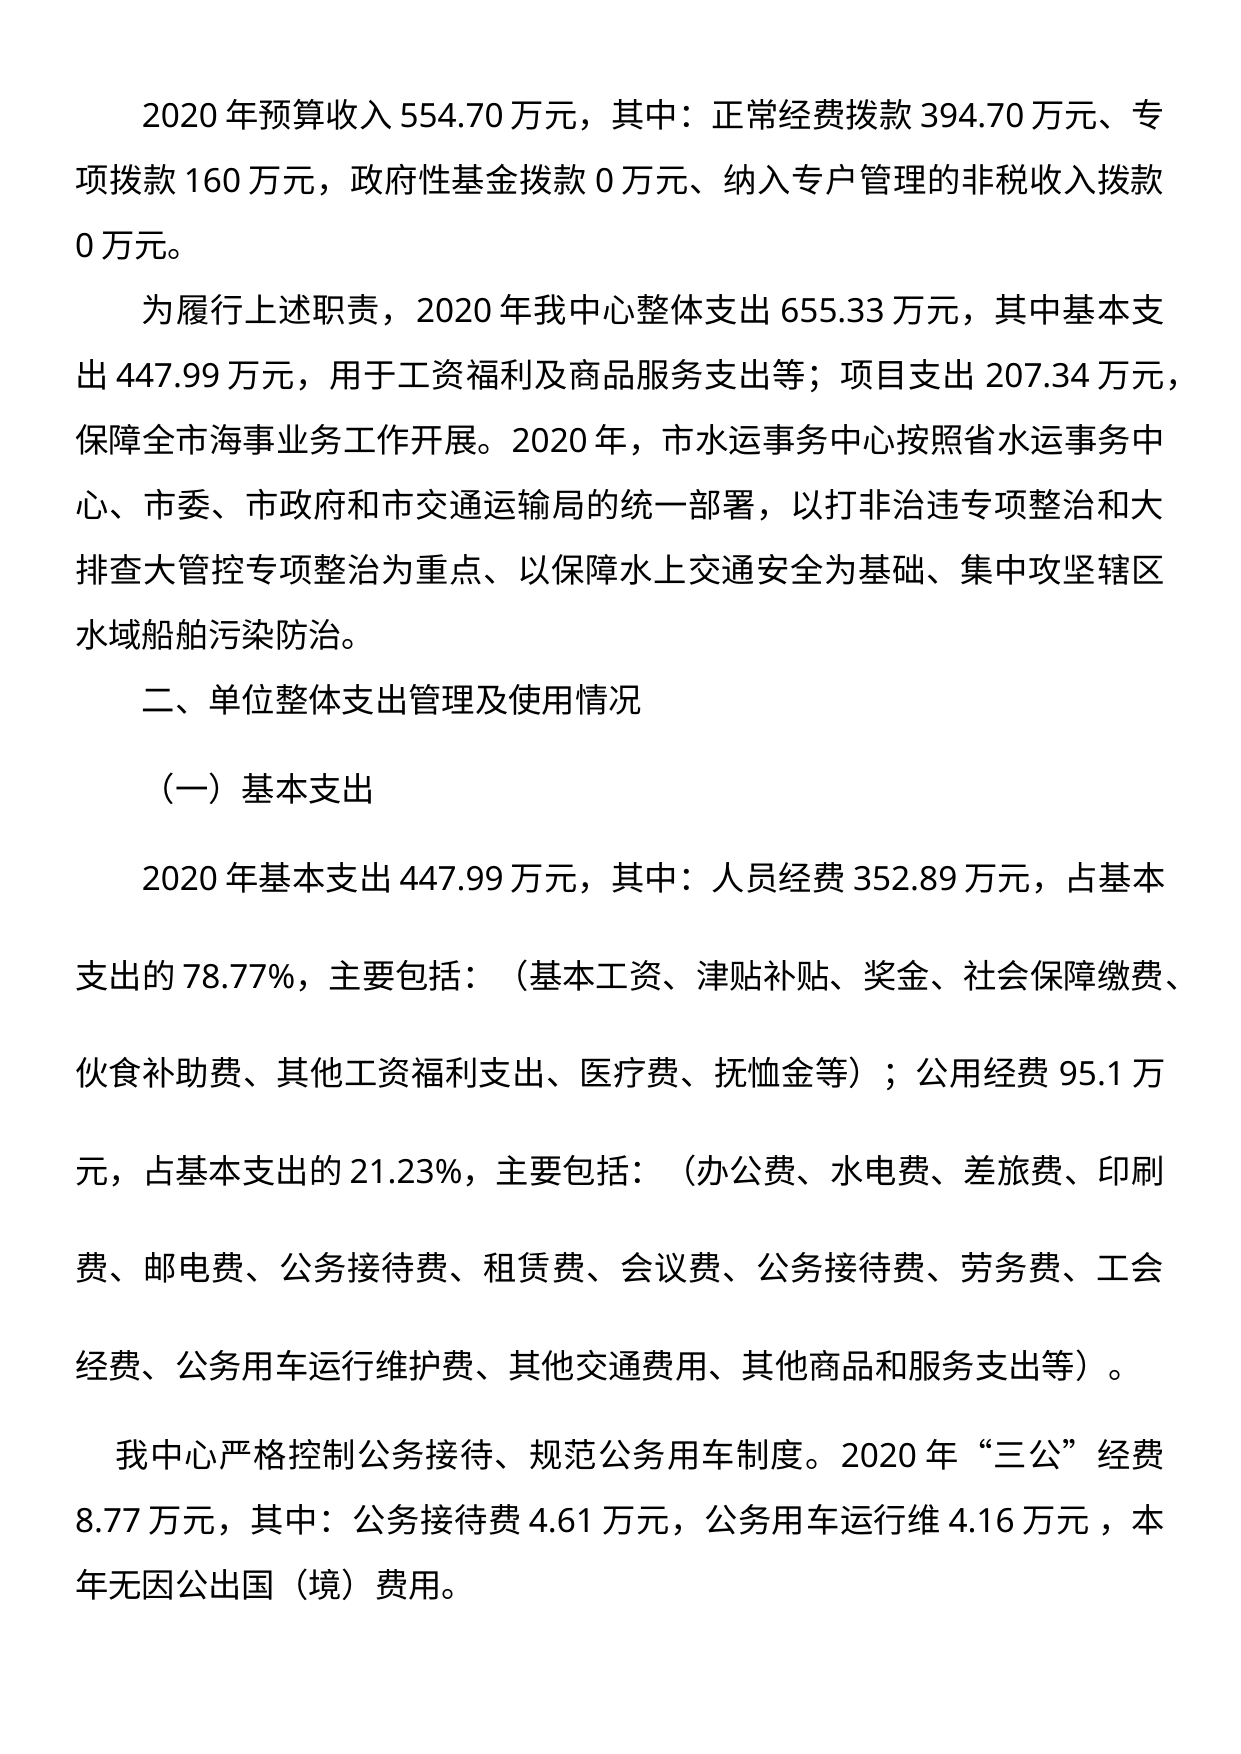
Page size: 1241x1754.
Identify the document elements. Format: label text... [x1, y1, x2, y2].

text 二、单位整体支出管理及使用情况 [75, 666, 1165, 731]
text 我中心严格控制公务接待、规范公务用车制度。2020年“三公”经费8.77万元，其中：公务接待费4.61万元，公务用车运行维4.16万元 ，本年无因公出国（境）费用。 [75, 1420, 1165, 1615]
text 2020年预算收入554.70万元，其中：正常经费拨款394.70万元、专项拨款160万元，政府性基金拨款0万元、纳入专户管理的非税收入拨款0万元。 [75, 81, 1165, 276]
text 2020年基本支出447.99万元，其中：人员经费352.89万元，占基本支出的78.77%，主要包括：（基本工资、津贴补贴、奖金、社会保障缴费、伙食补助费、其他工资福利支出、医疗费、抚恤金等）；公用经费95.1万元，占基本支出的21.23%，主要包括：（办公费、水电费、差旅费、印刷费、邮电费、公务接待费、租赁费、会议费、公务接待费、劳务费、工会经费、公务用车运行维护费、其他交通费用、其他商品和服务支出等）。 [75, 844, 1165, 1396]
text （一）基本支出 [75, 755, 1165, 820]
text 为履行上述职责，2020年我中心整体支出655.33万元，其中基本支出447.99万元，用于工资福利及商品服务支出等；项目支出207.34万元，保障全市海事业务工作开展。2020年，市水运事务中心按照省水运事务中心、市委、市政府和市交通运输局的统一部署，以打非治违专项整治和大排查大管控专项整治为重点、以保障水上交通安全为基础、集中攻坚辖区水域船舶污染防治。 [75, 276, 1165, 666]
